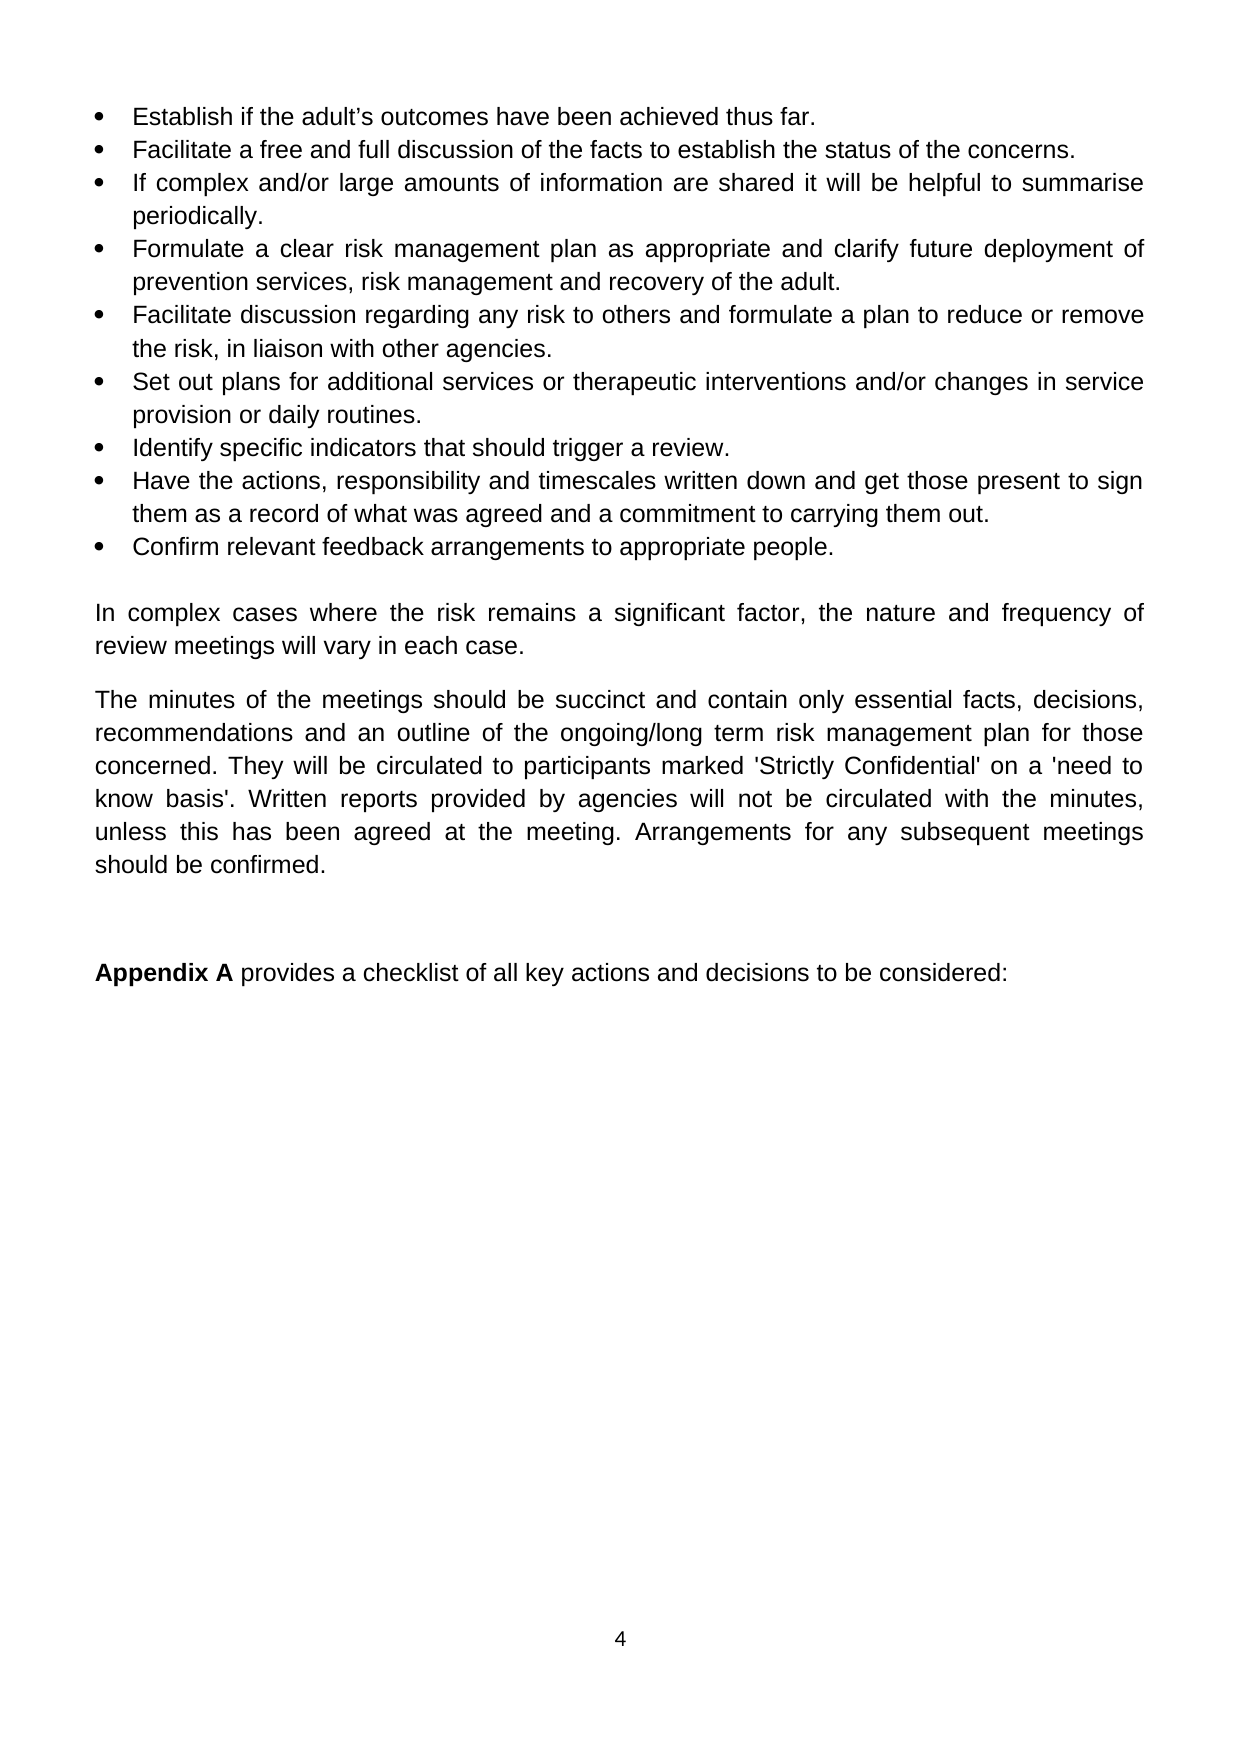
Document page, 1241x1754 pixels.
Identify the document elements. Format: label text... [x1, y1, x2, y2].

list Establish if the adult’s outcomes have been achieved thus far. [94, 102, 1146, 131]
list Confirm relevant feedback arrangements to appropriate people. [94, 532, 1146, 561]
list Formulate a clear risk management plan as appropriate and clarify future deployment of prevention services, risk management and recovery of the adult. [94, 234, 1146, 296]
list In complex cases where the risk remains a significant factor, the nature and frequency of review meetings will vary in each case. [94, 598, 1146, 660]
list If complex and/or large amounts of information are shared it will be helpful to summarise periodically. [94, 168, 1146, 230]
list Facilitate a free and full discussion of the facts to establish the status of the concerns. [94, 135, 1146, 164]
list Identify specific indicators that should trigger a review. [94, 433, 1146, 462]
list Facilitate discussion regarding any risk to others and formulate a plan to reduce or remove the risk, in liaison with other agencies. [94, 300, 1146, 362]
list Have the actions, responsibility and timescales written down and get those present to sign them as a record of what was agreed and a commitment to carrying them out. [94, 466, 1146, 528]
list Set out plans for additional services or therapeutic interventions and/or changes in service provision or daily routines. [94, 367, 1146, 428]
text The minutes of the meetings should be succinct and contain only essential facts, decisions, recommendations and an outline of the ongoing/long term risk management plan for those concerned. They will be circulated to participants marked 'Strictly Confidential' on a 'need to know basis'. Written reports provided by agencies will not be circulated with the minutes, unless this has been agreed at the meeting. Arrangements for any subsequent meetings should be confirmed. [94, 685, 1146, 879]
text Appendix A provides a checklist of all key actions and decisions to be considered: [94, 958, 1146, 987]
